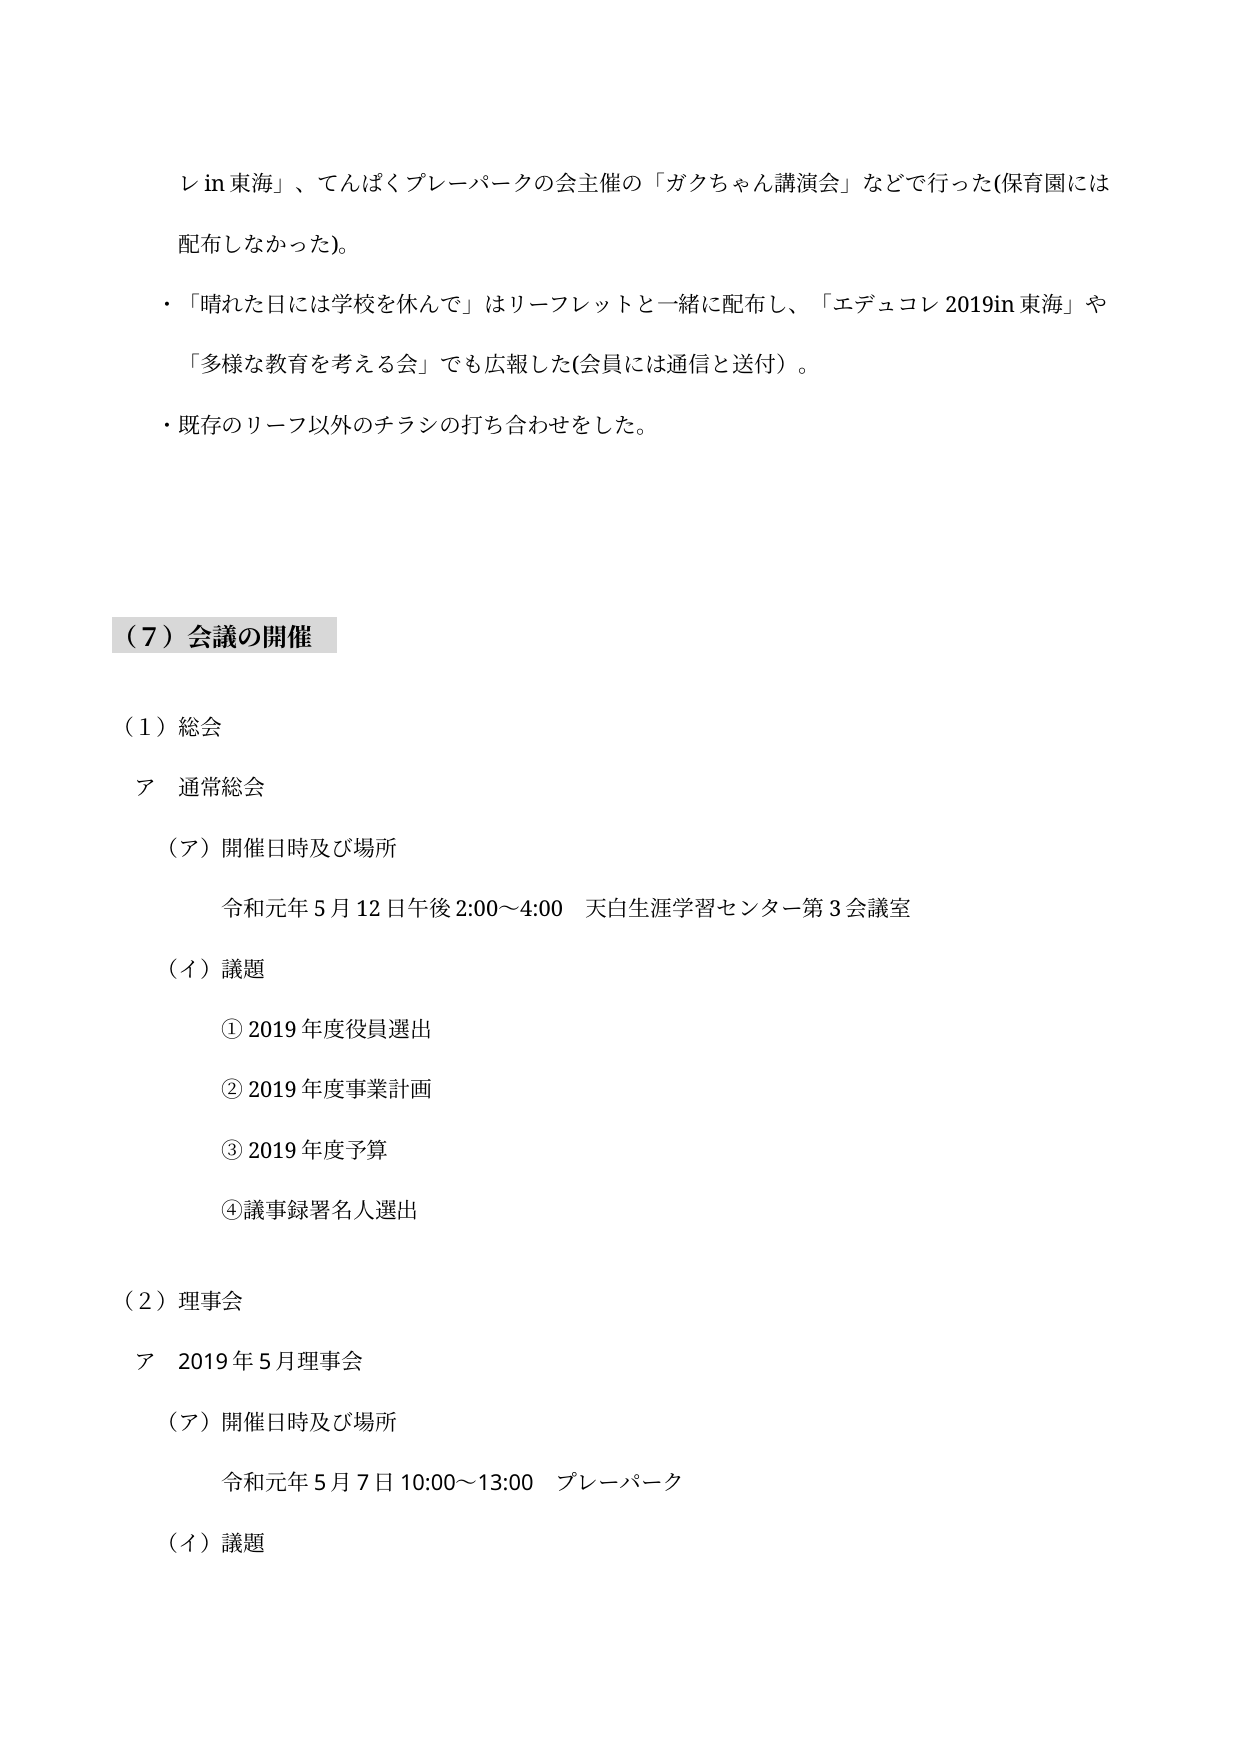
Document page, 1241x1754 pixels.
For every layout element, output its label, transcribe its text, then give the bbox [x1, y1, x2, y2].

text ①2019年度役員選出 [112, 998, 1128, 1058]
text ア 2019年5月理事会 [112, 1330, 1128, 1391]
text ア 通常総会 [112, 756, 1128, 817]
text （イ）議題 [112, 937, 1128, 998]
text （イ）議題 [112, 1511, 1128, 1572]
text 令和元年5月7日10:00～13:00 プレーパーク [112, 1451, 1128, 1511]
text （２）理事会 [112, 1270, 1128, 1330]
text ・「晴れた日には学校を休んで」はリーフレットと一緒に配布し、「エデュコレ2019in東海」や「多様な教育を考える会」でも広報した(会員には通信と送付）。 [112, 273, 1128, 394]
text （ア）開催日時及び場所 [112, 817, 1128, 877]
text 令和元年5月12日午後2:00～4:00 天白生涯学習センター第3会議室 [112, 877, 1128, 937]
text ・既存のリーフ以外のチラシの打ち合わせをした。 [112, 394, 1128, 454]
text （ア）開催日時及び場所 [112, 1391, 1128, 1451]
text ②2019年度事業計画 [112, 1058, 1128, 1119]
text （７）会議の開催 [112, 605, 1128, 666]
text ④議事録署名人選出 [112, 1179, 1128, 1239]
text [156, 152, 1128, 273]
text （１）総会 [112, 696, 1128, 756]
text ③2019年度予算 [112, 1119, 1128, 1179]
